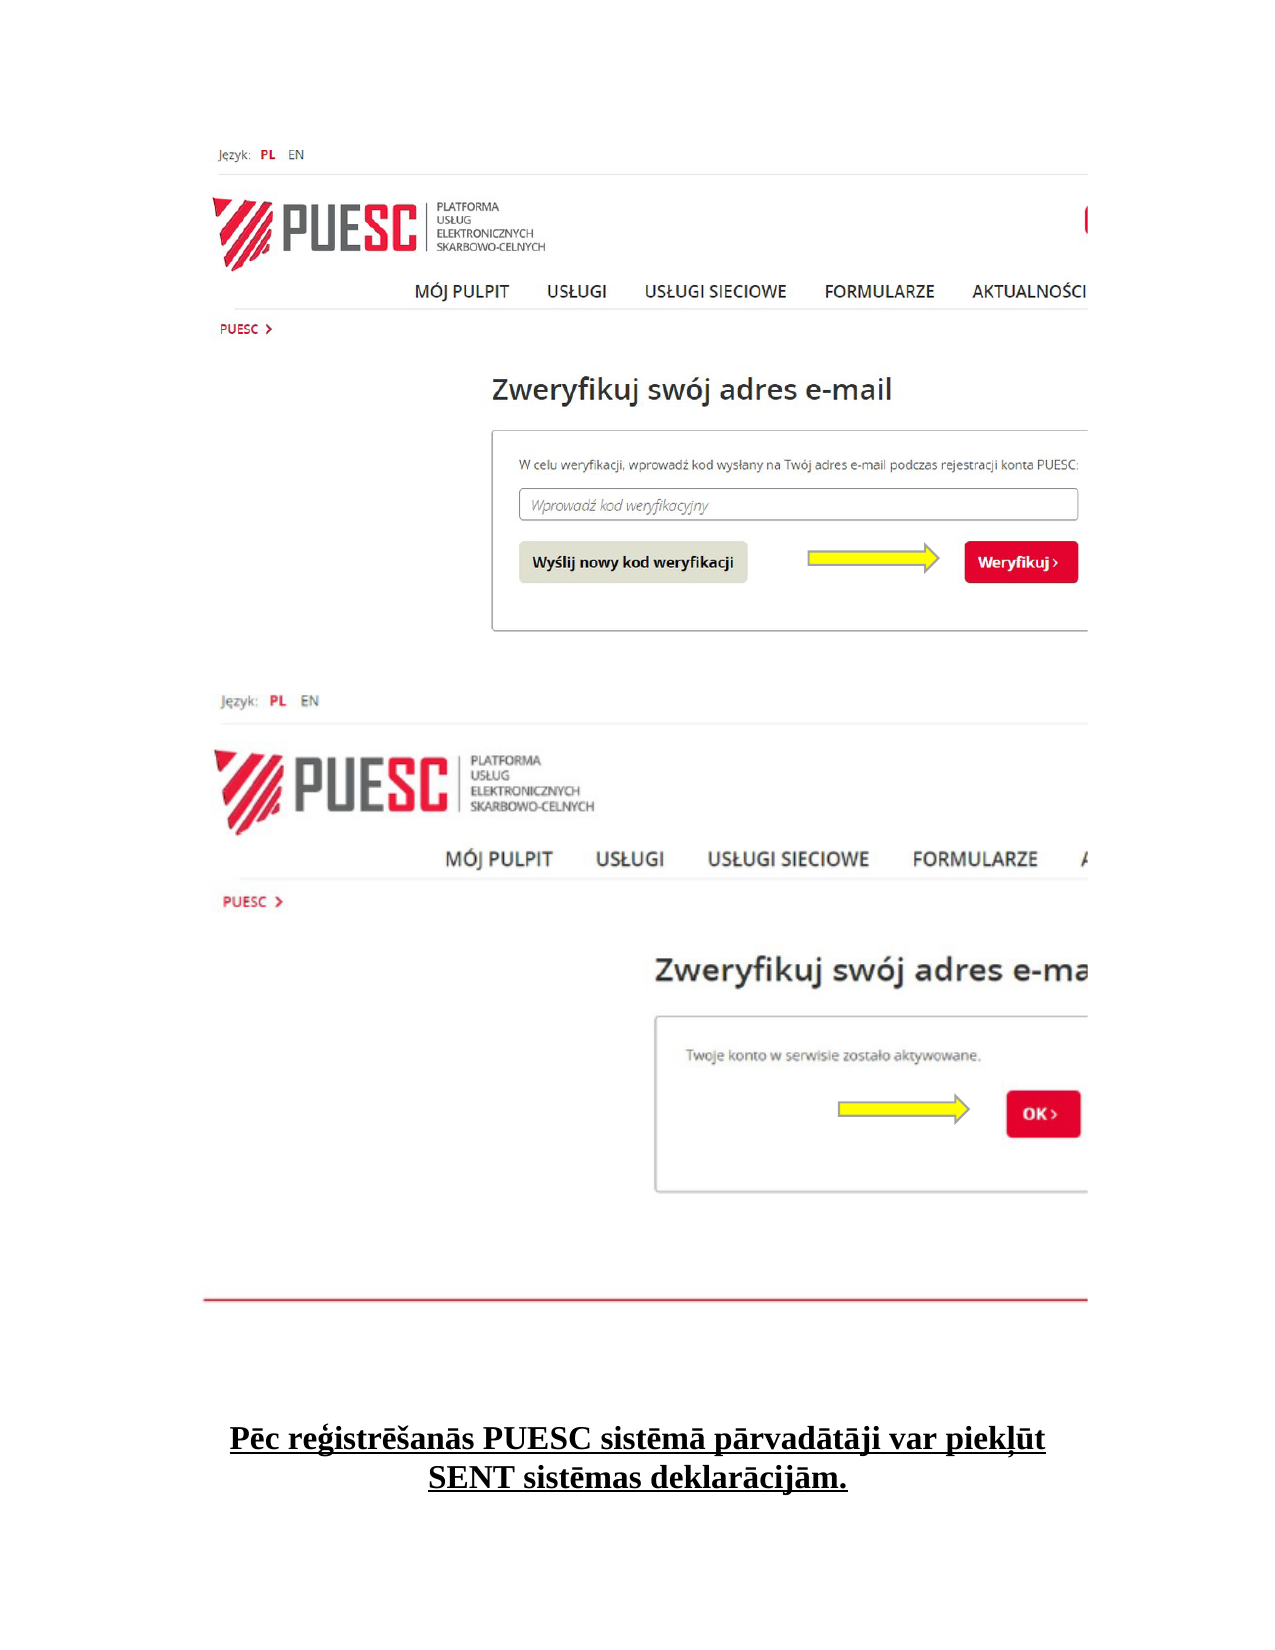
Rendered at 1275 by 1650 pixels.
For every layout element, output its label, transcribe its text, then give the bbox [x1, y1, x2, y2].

picture [187, 694, 1088, 1304]
text Pēc reģistrēšanās PUESC sistēmā pārvadātāji var piekļūt SENT sistēmas deklarācijām. [187, 1419, 1087, 1495]
